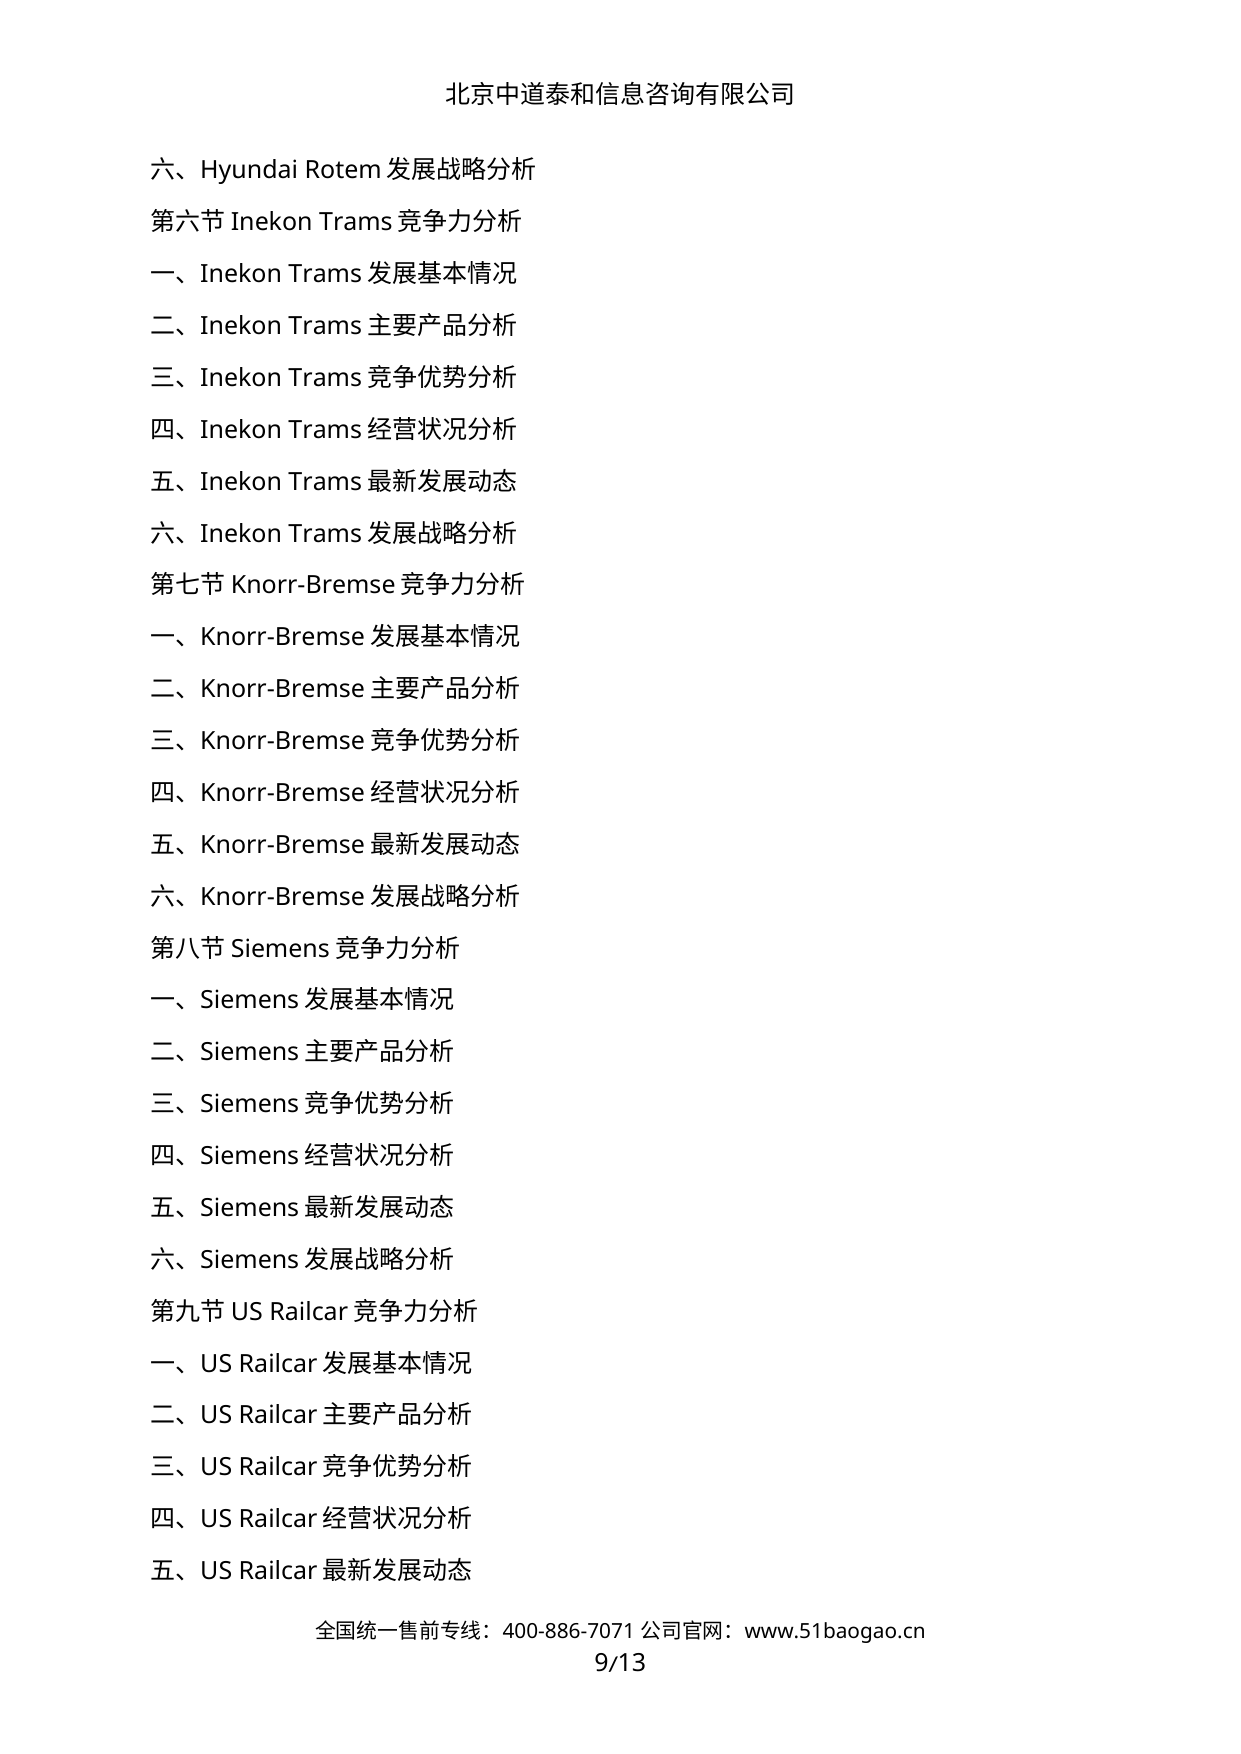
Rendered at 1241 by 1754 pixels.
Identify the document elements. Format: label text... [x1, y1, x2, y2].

text 五、US Railcar最新发展动态 [150, 1551, 1090, 1587]
text 二、Knorr-Bremse主要产品分析 [150, 669, 1090, 705]
text 第八节 Siemens竞争力分析 [150, 928, 1090, 964]
text 四、Knorr-Bremse经营状况分析 [150, 772, 1090, 809]
text 五、Siemens最新发展动态 [150, 1187, 1090, 1224]
text 二、Inekon Trams主要产品分析 [150, 306, 1090, 342]
text 二、Siemens主要产品分析 [150, 1032, 1090, 1068]
text 四、US Railcar经营状况分析 [150, 1499, 1090, 1535]
text 六、Knorr-Bremse发展战略分析 [150, 876, 1090, 912]
text 三、US Railcar竞争优势分析 [150, 1447, 1090, 1483]
text 四、Inekon Trams经营状况分析 [150, 409, 1090, 446]
text 六、Inekon Trams发展战略分析 [150, 513, 1090, 549]
text 一、US Railcar发展基本情况 [150, 1343, 1090, 1379]
text 二、US Railcar主要产品分析 [150, 1395, 1090, 1431]
text 五、Knorr-Bremse最新发展动态 [150, 824, 1090, 861]
text 六、Siemens发展战略分析 [150, 1239, 1090, 1276]
text 三、Siemens竞争优势分析 [150, 1084, 1090, 1120]
text 四、Siemens经营状况分析 [150, 1136, 1090, 1172]
text 第七节 Knorr-Bremse竞争力分析 [150, 565, 1090, 601]
text 一、Knorr-Bremse发展基本情况 [150, 617, 1090, 653]
text 一、Siemens发展基本情况 [150, 980, 1090, 1016]
text 三、Knorr-Bremse竞争优势分析 [150, 721, 1090, 757]
text 五、Inekon Trams最新发展动态 [150, 461, 1090, 497]
text 第九节 US Railcar竞争力分析 [150, 1291, 1090, 1327]
text 第六节 Inekon Trams竞争力分析 [150, 202, 1090, 238]
text 一、Inekon Trams发展基本情况 [150, 254, 1090, 290]
text 六、Hyundai Rotem发展战略分析 [150, 150, 1090, 186]
text 三、Inekon Trams竞争优势分析 [150, 357, 1090, 394]
